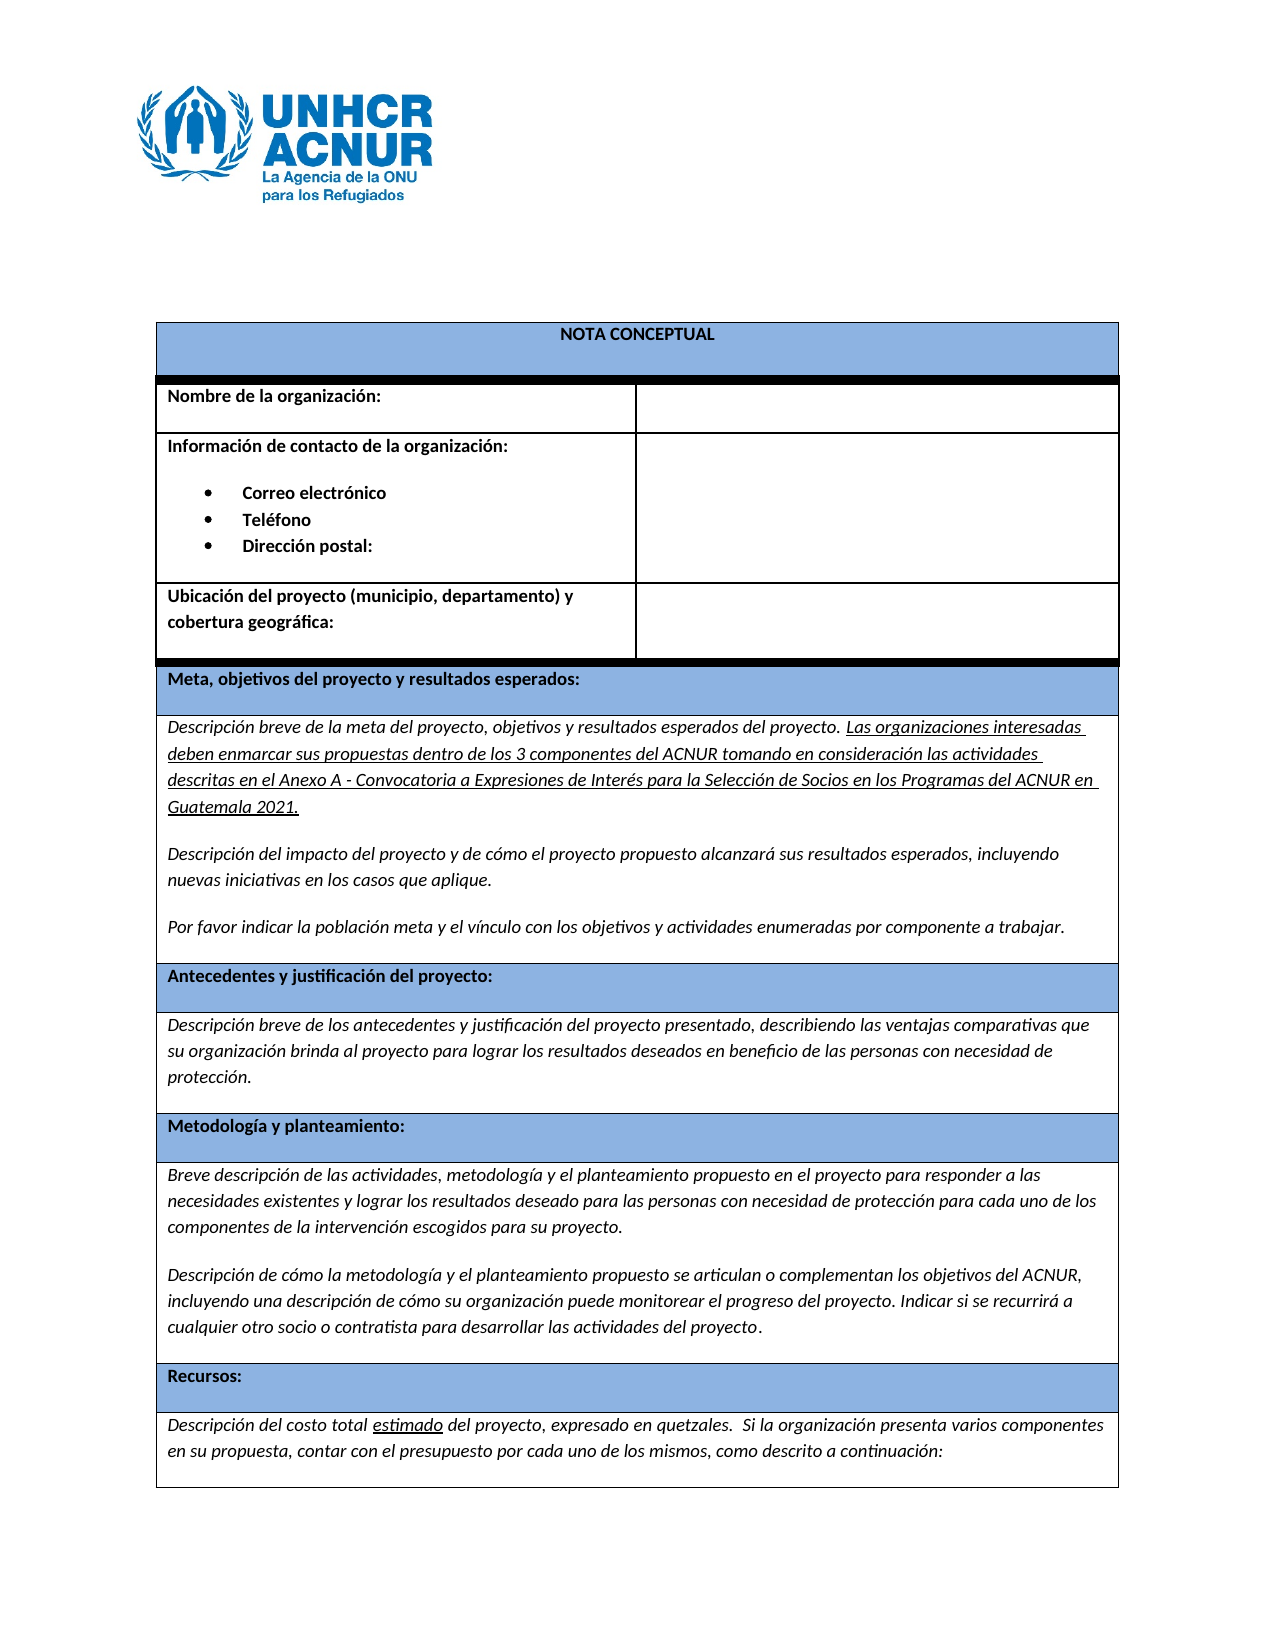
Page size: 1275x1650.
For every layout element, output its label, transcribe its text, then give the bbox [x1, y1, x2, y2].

table_cell [637, 584, 1118, 658]
picture [104, 52, 465, 236]
table_header NOTA CONCEPTUAL [157, 323, 1118, 375]
table_cell Ubicación del proyecto (municipio, departamento) y cobertura geográfica: [157, 584, 635, 658]
table_cell Metodología y planteamiento: [157, 1114, 1118, 1162]
table_cell Breve descripción de las actividades, metodología y el planteamiento propuesto en el proyecto para responder a las necesidades existentes y lograr los resultados deseado para las personas con necesidad de protección para cada uno de los componentes de la intervención escogidos para su proyecto. Descripción de cómo la metodología y el planteamiento propuesto se articulan o complementan los objetivos del ACNUR, incluyendo una descripción de cómo su organización puede monitorear el progreso del proyecto. Indicar si se recurrirá a cualquier otro socio o contratista para desarrollar las actividades del proyecto. [157, 1163, 1118, 1363]
table_cell Antecedentes y justificación del proyecto: [157, 964, 1118, 1012]
table_cell [637, 385, 1118, 432]
table_cell Descripción breve de los antecedentes y justificación del proyecto presentado, describiendo las ventajas comparativas que su organización brinda al proyecto para lograr los resultados deseados en beneficio de las personas con necesidad de protección. [157, 1013, 1118, 1113]
table_cell Meta, objetivos del proyecto y resultados esperados: [157, 667, 1118, 715]
table_cell Nombre de la organización: [157, 385, 635, 432]
table_cell [637, 434, 1118, 582]
table_cell Descripción breve de la meta del proyecto, objetivos y resultados esperados del proyecto. Las organizaciones interesadas deben enmarcar sus propuestas dentro de los 3 componentes del ACNUR tomando en consideración las actividades descritas en el Anexo A - Convocatoria a Expresiones de Interés para la Selección de Socios en los Programas del ACNUR en Guatemala 2021. Descripción del impacto del proyecto y de cómo el proyecto propuesto alcanzará sus resultados esperados, incluyendo nuevas iniciativas en los casos que aplique. Por favor indicar la población meta y el vínculo con los objetivos y actividades enumeradas por componente a trabajar. [157, 716, 1118, 963]
table_cell Recursos: [157, 1364, 1118, 1412]
table_cell Información de contacto de la organización: Correo electrónico Teléfono Dirección postal: [157, 434, 635, 582]
